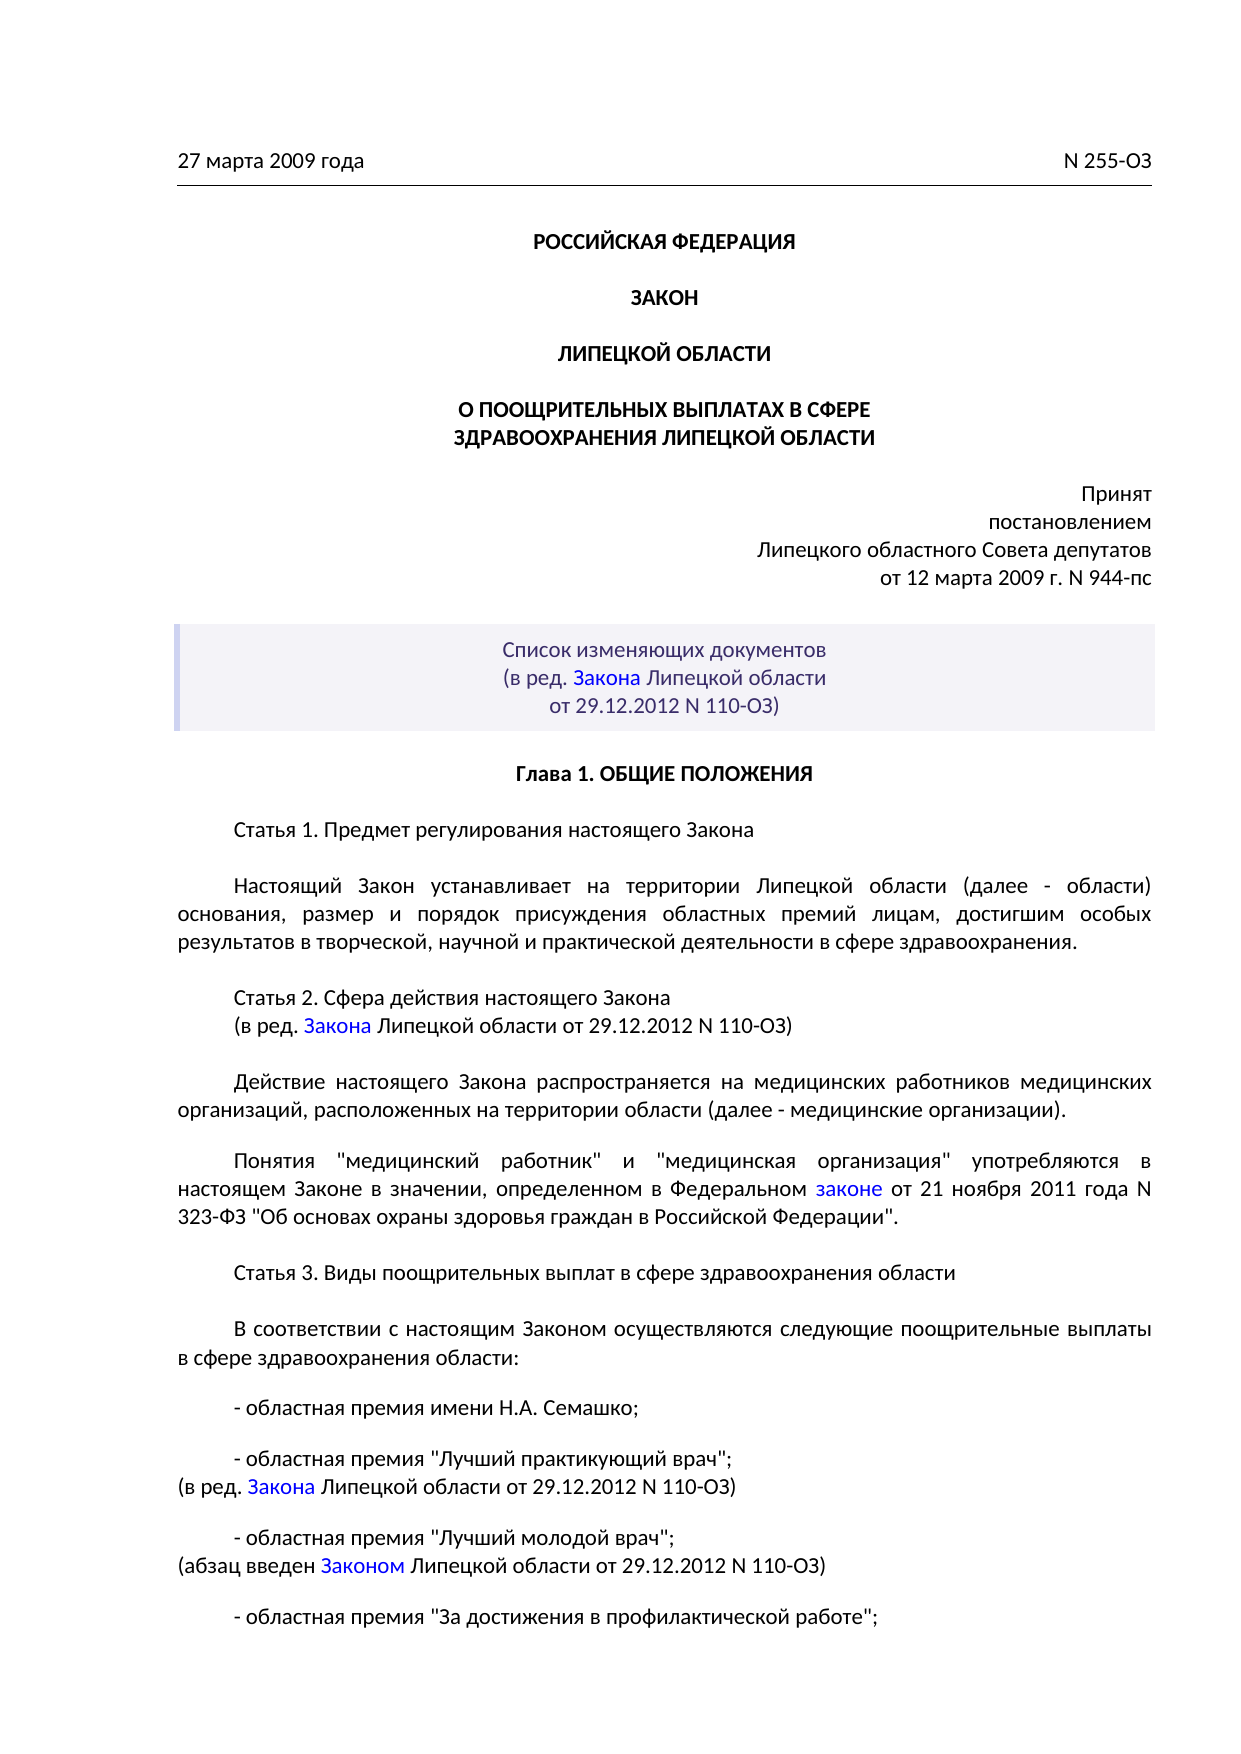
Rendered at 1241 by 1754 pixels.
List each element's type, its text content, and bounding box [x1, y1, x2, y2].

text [177, 1551, 1152, 1579]
text Статья 1. Предмет регулирования настоящего Закона [177, 815, 1152, 843]
table_header Список изменяющих документов (в ред. Закона Липецкой области от 29.12.2012 N 110-ОЗ) [180, 624, 1149, 731]
text - областная премия "Лучший практикующий врач"; [177, 1444, 1152, 1472]
table_header N 255-ОЗ [664, 146, 1152, 174]
title ЛИПЕЦКОЙ ОБЛАСТИ [177, 339, 1152, 367]
text Настоящий Закон устанавливает на территории Липецкой области (далее - области) основания, размер и порядок присуждения областных премий лицам, достигшим особых результатов в творческой, научной и практической деятельности в сфере здравоохранения. [177, 871, 1152, 955]
text Понятия "медицинский работник" и "медицинская организация" употребляются в настоящем Законе в значении, определенном в Федеральном законе от 21 ноября 2011 года N 323-ФЗ "Об основах охраны здоровья граждан в Российской Федерации". [177, 1146, 1152, 1231]
text - областная премия "Лучший молодой врач"; [177, 1523, 1152, 1551]
text от 12 марта 2009 г. N 944-пс [177, 563, 1152, 591]
title ЗДРАВООХРАНЕНИЯ ЛИПЕЦКОЙ ОБЛАСТИ [177, 423, 1152, 451]
text Статья 2. Сфера действия настоящего Закона [177, 983, 1152, 1011]
text - областная премия "За достижения в профилактической работе"; [177, 1602, 1152, 1630]
table_header 27 марта 2009 года [177, 146, 664, 174]
text Принят [177, 479, 1152, 507]
title Глава 1. ОБЩИЕ ПОЛОЖЕНИЯ [177, 759, 1152, 787]
text - областная премия имени Н.А. Семашко; [177, 1393, 1152, 1422]
text В соответствии с настоящим Законом осуществляются следующие поощрительные выплаты в сфере здравоохранения области: [177, 1314, 1152, 1371]
text (в ред. Закона Липецкой области от 29.12.2012 N 110-ОЗ) [177, 1472, 1152, 1501]
title ЗАКОН [177, 283, 1152, 311]
title О ПООЩРИТЕЛЬНЫХ ВЫПЛАТАХ В СФЕРЕ [177, 395, 1152, 423]
text (в ред. Закона Липецкой области от 29.12.2012 N 110-ОЗ) [177, 1011, 1152, 1039]
text постановлением [177, 507, 1152, 535]
text Статья 3. Виды поощрительных выплат в сфере здравоохранения области [177, 1258, 1152, 1287]
title РОССИЙСКАЯ ФЕДЕРАЦИЯ [177, 227, 1152, 255]
text Липецкого областного Совета депутатов [177, 535, 1152, 563]
text Действие настоящего Закона распространяется на медицинских работников медицинских организаций, расположенных на территории области (далее - медицинские организации). [177, 1067, 1152, 1123]
